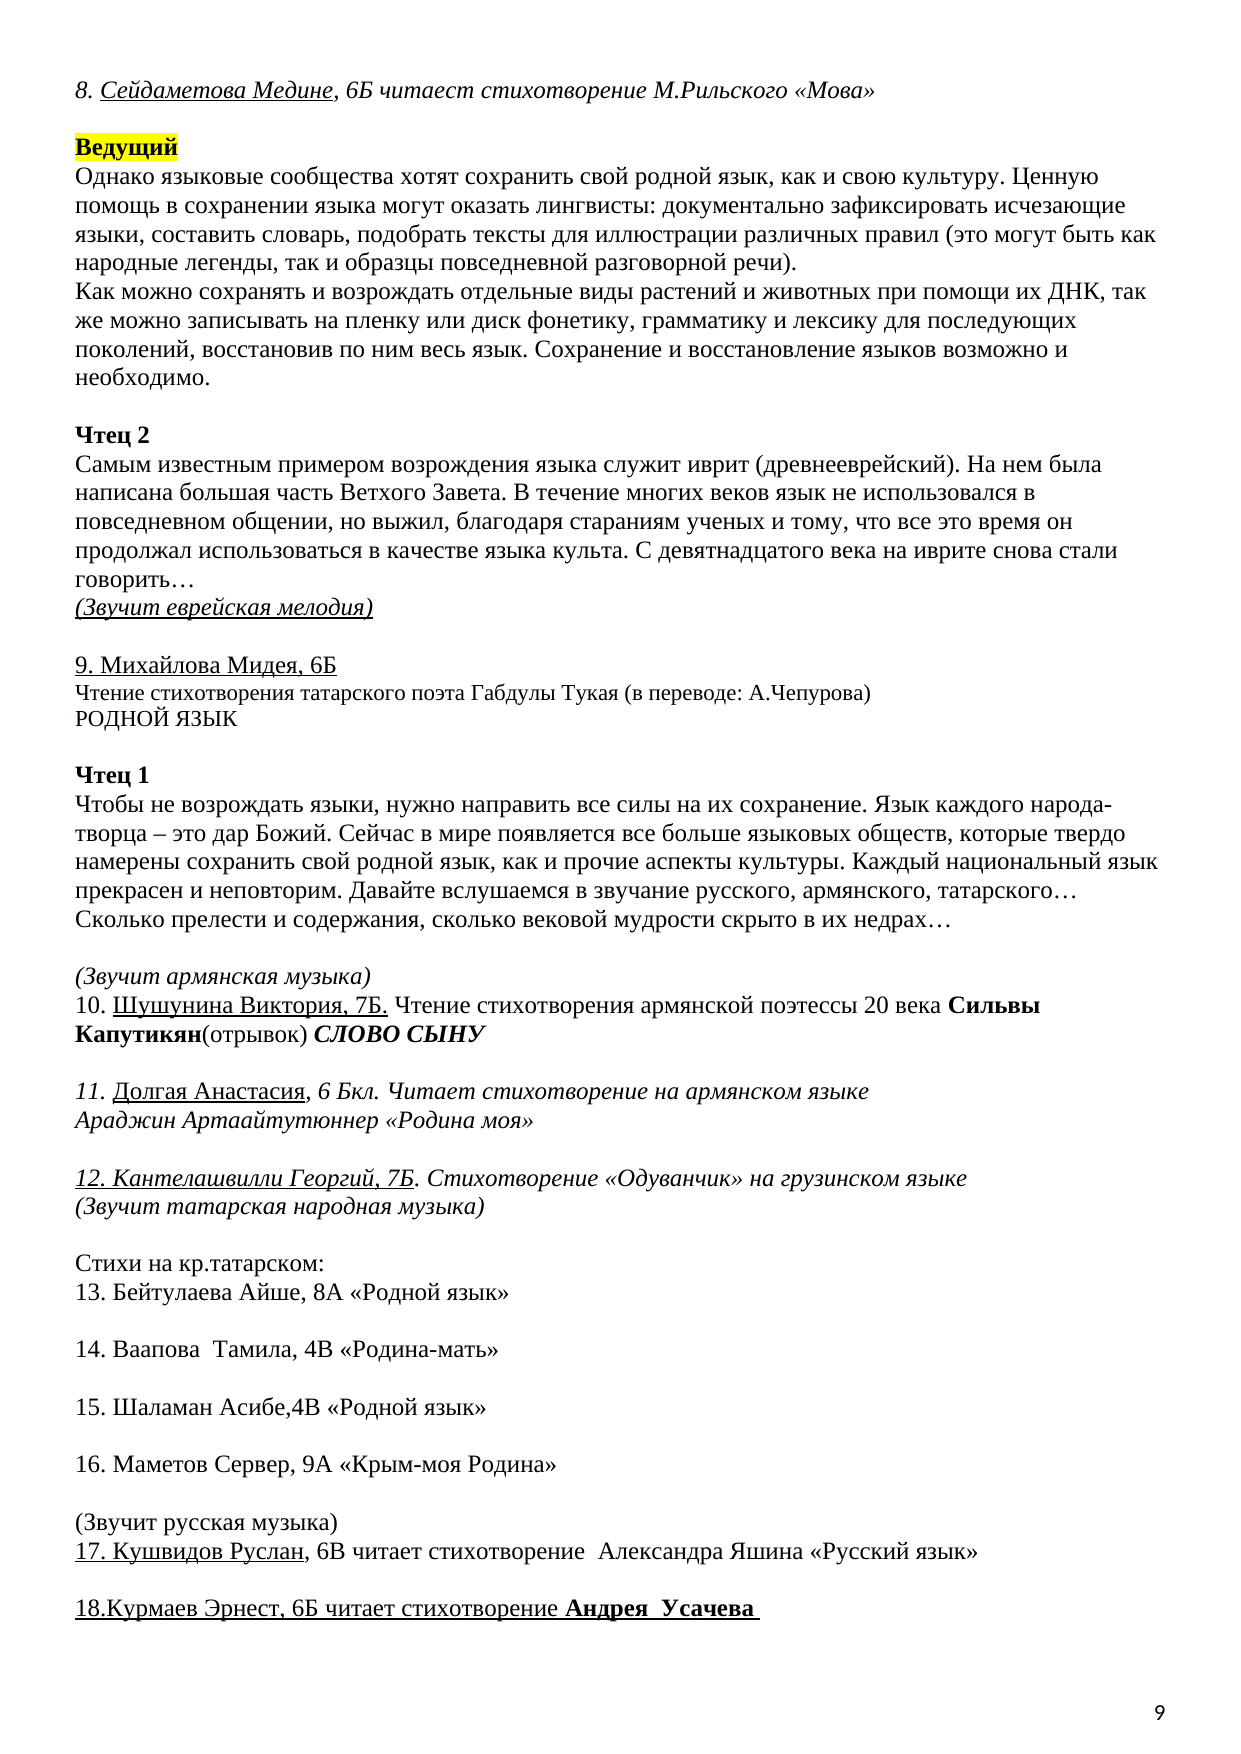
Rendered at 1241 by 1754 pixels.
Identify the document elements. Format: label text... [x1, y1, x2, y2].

text Чтобы не возрождать языки, нужно направить все силы на их сохранение. Язык каждого народа-творца – это дар Божий. Сейчас в мире появляется все больше языковых обществ, которые твердо намерены сохранить свой родной язык, как и прочие аспекты культуры. Каждый национальный язык прекрасен и неповторим. Давайте вслушаемся в звучание русского, армянского, татарского…Сколько прелести и содержания, сколько вековой мудрости скрыто в их недрах… [75, 789, 1165, 933]
text 11. Долгая Анастасия, 6 Бкл. Читает стихотворение на армянском языке [75, 1076, 1165, 1105]
text 17. Кушвидов Руслан, 6В читает стихотворение Александра Яшина «Русский язык» [75, 1536, 1165, 1564]
text (Звучит татарская народная музыка) [75, 1191, 1165, 1220]
text Как можно сохранять и возрождать отдельные виды растений и животных при помощи их ДНК, так же можно записывать на пленку или диск фонетику, грамматику и лексику для последующих поколений, восстановив по ним весь язык. Сохранение и восстановление языков возможно и необходимо. [75, 276, 1165, 391]
text Ведущий [75, 132, 1165, 161]
text Чтец 1 [75, 760, 1165, 789]
text 8. Сейдаметова Медине, 6Б читаест стихотворение М.Рильского «Мова» [75, 75, 1165, 104]
text 16. Маметов Сервер, 9А «Крым-моя Родина» [75, 1449, 1165, 1478]
text Араджин Артаайтутюннер «Родина моя» [75, 1105, 1165, 1134]
text 15. Шаламан Асибе,4В «Родной язык» [75, 1392, 1165, 1421]
text 18.Курмаев Эрнест, 6Б читает стихотворение Андрея Усачева [75, 1593, 1165, 1622]
text 13. Бейтулаева Айше, 8А «Родной язык» [75, 1277, 1165, 1306]
text 12. Кантелашвилли Георгий, 7Б. Стихотворение «Одуванчик» на грузинском языке [75, 1163, 1165, 1191]
text Самым известным примером возрождения языка служит иврит (древнееврейский). На нем была написана большая часть Ветхого Завета. В течение многих веков язык не использовался в повседневном общении, но выжил, благодаря стараниям ученых и тому, что все это время он продолжал использоваться в качестве языка культа. С девятнадцатого века на иврите снова стали говорить… [75, 449, 1165, 592]
text Чтение стихотворения татарского поэта Габдулы Тукая (в переводе: А.Чепурова) [75, 679, 1165, 705]
text Однако языковые сообщества хотят сохранить свой родной язык, как и свою культуру. Ценную помощь в сохранении языка могут оказать лингвисты: документально зафиксировать исчезающие языки, составить словарь, подобрать тексты для иллюстрации различных правил (это могут быть как народные легенды, так и образцы повседневной разговорной речи). [75, 161, 1165, 276]
text (Звучит еврейская мелодия) [75, 592, 1165, 621]
text (Звучит армянская музыка) [75, 961, 1165, 990]
text 9. Михайлова Мидея, 6Б [75, 650, 1165, 679]
text 14. Ваапова Тамила, 4В «Родина-мать» [75, 1334, 1165, 1363]
text Чтец 2 [75, 420, 1165, 449]
text (Звучит русская музыка) [75, 1507, 1165, 1536]
text РОДНОЙ ЯЗЫК [75, 705, 1165, 731]
text Стихи на кр.татарском: [75, 1248, 1165, 1277]
text 10. Шушунина Виктория, 7Б. Чтение стихотворения армянской поэтессы 20 века Сильвы Капутикян(отрывок) СЛОВО СЫНУ [75, 990, 1165, 1048]
